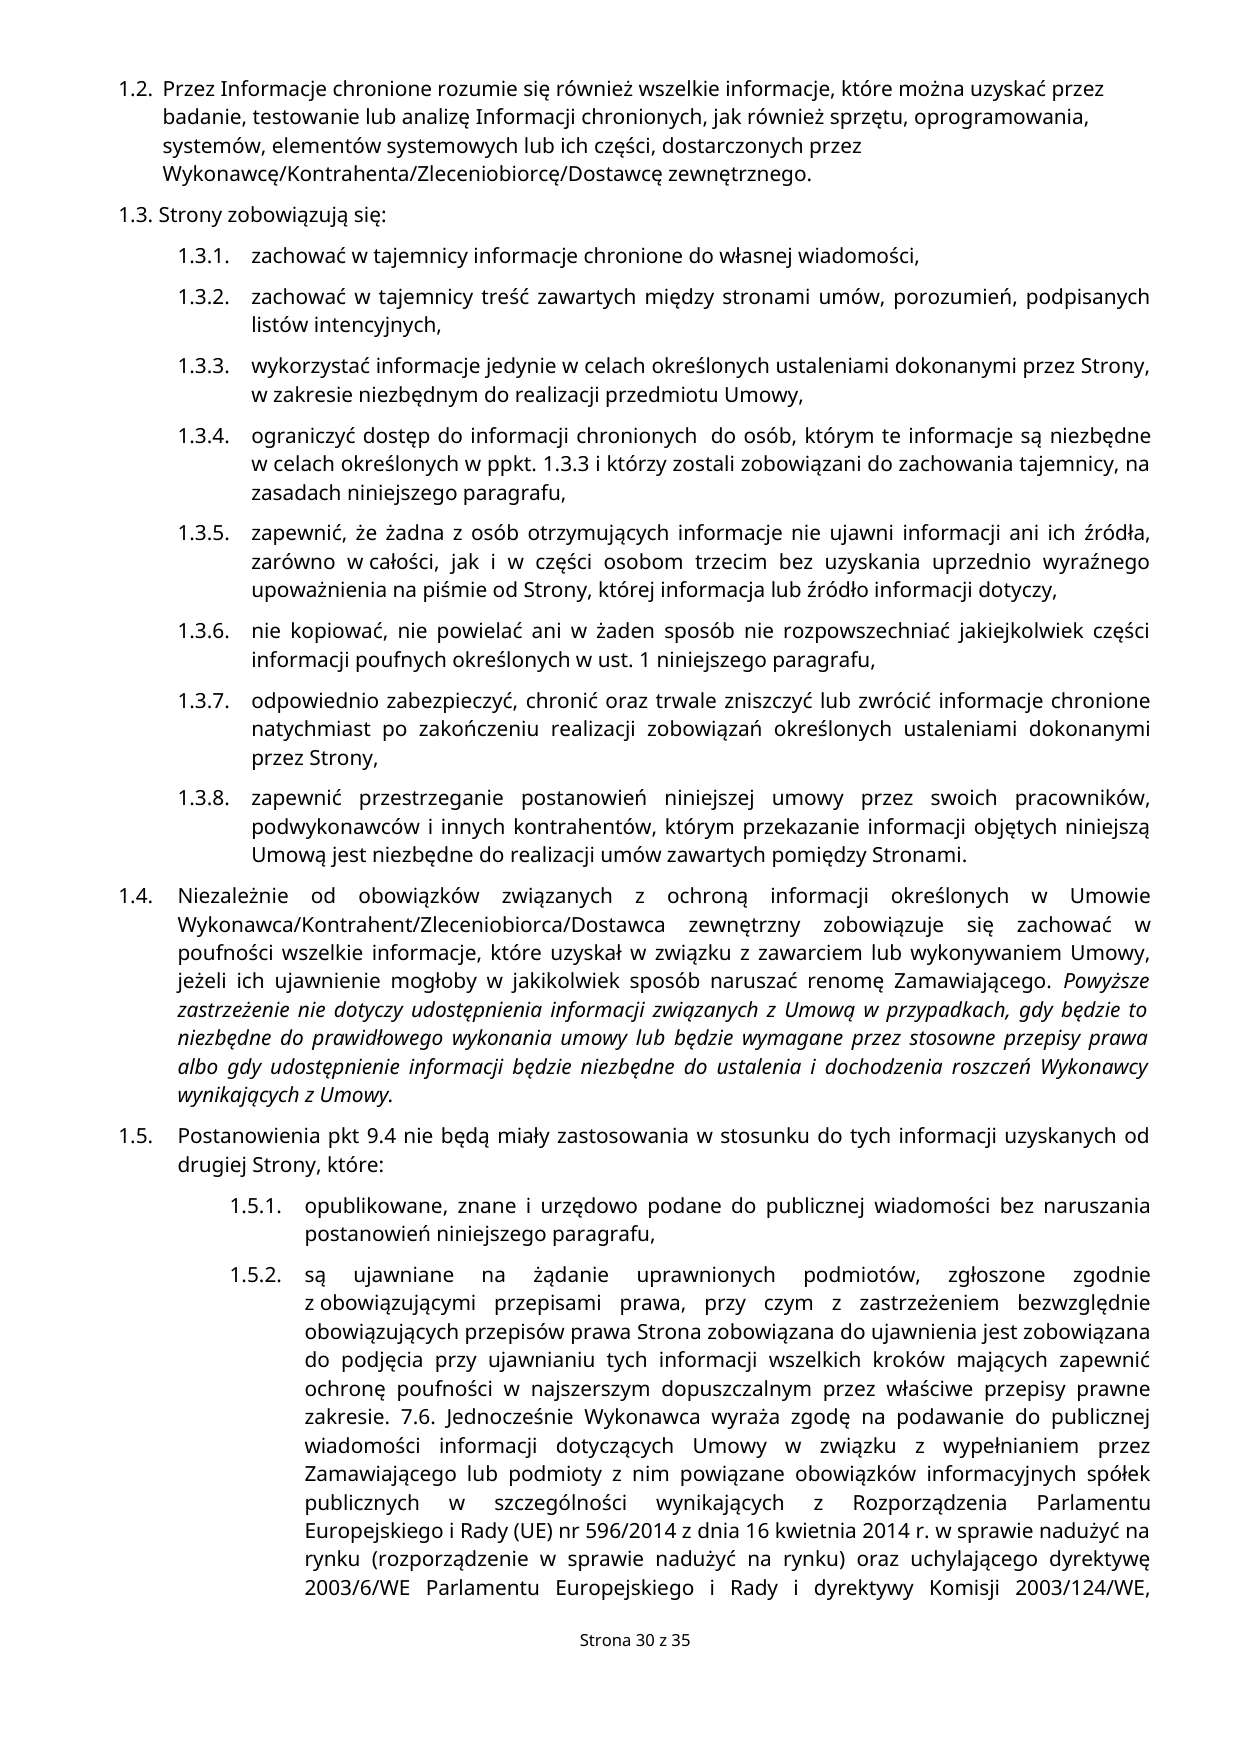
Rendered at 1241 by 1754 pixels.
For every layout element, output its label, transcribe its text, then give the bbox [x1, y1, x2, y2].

list zachować w tajemnicy treść zawartych między stronami umów, porozumień, podpisanych listów intencyjnych, [177, 282, 1152, 339]
list wykorzystać informacje jedynie w celach określonych ustaleniami dokonanymi przez Strony, w zakresie niezbędnym do realizacji przedmiotu Umowy, [177, 351, 1152, 408]
list ograniczyć dostęp do informacji chronionych do osób, którym te informacje są niezbędne w celach określonych w ppkt. 1.3.3 i którzy zostali zobowiązani do zachowania tajemnicy, na zasadach niniejszego paragrafu, [177, 421, 1152, 506]
list zapewnić przestrzeganie postanowień niniejszej umowy przez swoich pracowników, podwykonawców i innych kontrahentów, którym przekazanie informacji objętych niniejszą Umową jest niezbędne do realizacji umów zawartych pomiędzy Stronami. [177, 783, 1152, 869]
list zachować w tajemnicy informacje chronione do własnej wiadomości, [177, 241, 1152, 269]
list opublikowane, znane i urzędowo podane do publicznej wiadomości bez naruszania postanowień niniejszego paragrafu, [229, 1191, 1152, 1248]
list Przez Informacje chronione rozumie się również wszelkie informacje, które można uzyskać przez badanie, testowanie lub analizę Informacji chronionych, jak również sprzętu, oprogramowania, systemów, elementów systemowych lub ich części, dostarczonych przez Wykonawcę/Kontrahenta/Zleceniobiorcę/Dostawcę zewnętrznego. [118, 74, 1152, 188]
list odpowiednio zabezpieczyć, chronić oraz trwale zniszczyć lub zwrócić informacje chronione natychmiast po zakończeniu realizacji zobowiązań określonych ustaleniami dokonanymi przez Strony, [177, 686, 1152, 771]
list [229, 1260, 1152, 1601]
list zapewnić, że żadna z osób otrzymujących informacje nie ujawni informacji ani ich źródła, zarówno w całości, jak i w części osobom trzecim bez uzyskania uprzednio wyraźnego upoważnienia na piśmie od Strony, której informacja lub źródło informacji dotyczy, [177, 518, 1152, 604]
text 1.3. Strony zobowiązują się: [118, 200, 1152, 228]
list Postanowienia pkt 9.4 nie będą miały zastosowania w stosunku do tych informacji uzyskanych od drugiej Strony, które: [118, 1121, 1152, 1178]
list Niezależnie od obowiązków związanych z ochroną informacji określonych w Umowie Wykonawca/Kontrahent/Zleceniobiorca/Dostawca zewnętrzny zobowiązuje się zachować w poufności wszelkie informacje, które uzyskał w związku z zawarciem lub wykonywaniem Umowy, jeżeli ich ujawnienie mogłoby w jakikolwiek sposób naruszać renomę Zamawiającego. Powyższe zastrzeżenie nie dotyczy udostępnienia informacji związanych z Umową w przypadkach, gdy będzie to niezbędne do prawidłowego wykonania umowy lub będzie wymagane przez stosowne przepisy prawa albo gdy udostępnienie informacji będzie niezbędne do ustalenia i dochodzenia roszczeń Wykonawcy wynikających z Umowy. [118, 881, 1152, 1109]
list nie kopiować, nie powielać ani w żaden sposób nie rozpowszechniać jakiejkolwiek części informacji poufnych określonych w ust. 1 niniejszego paragrafu, [177, 616, 1152, 673]
